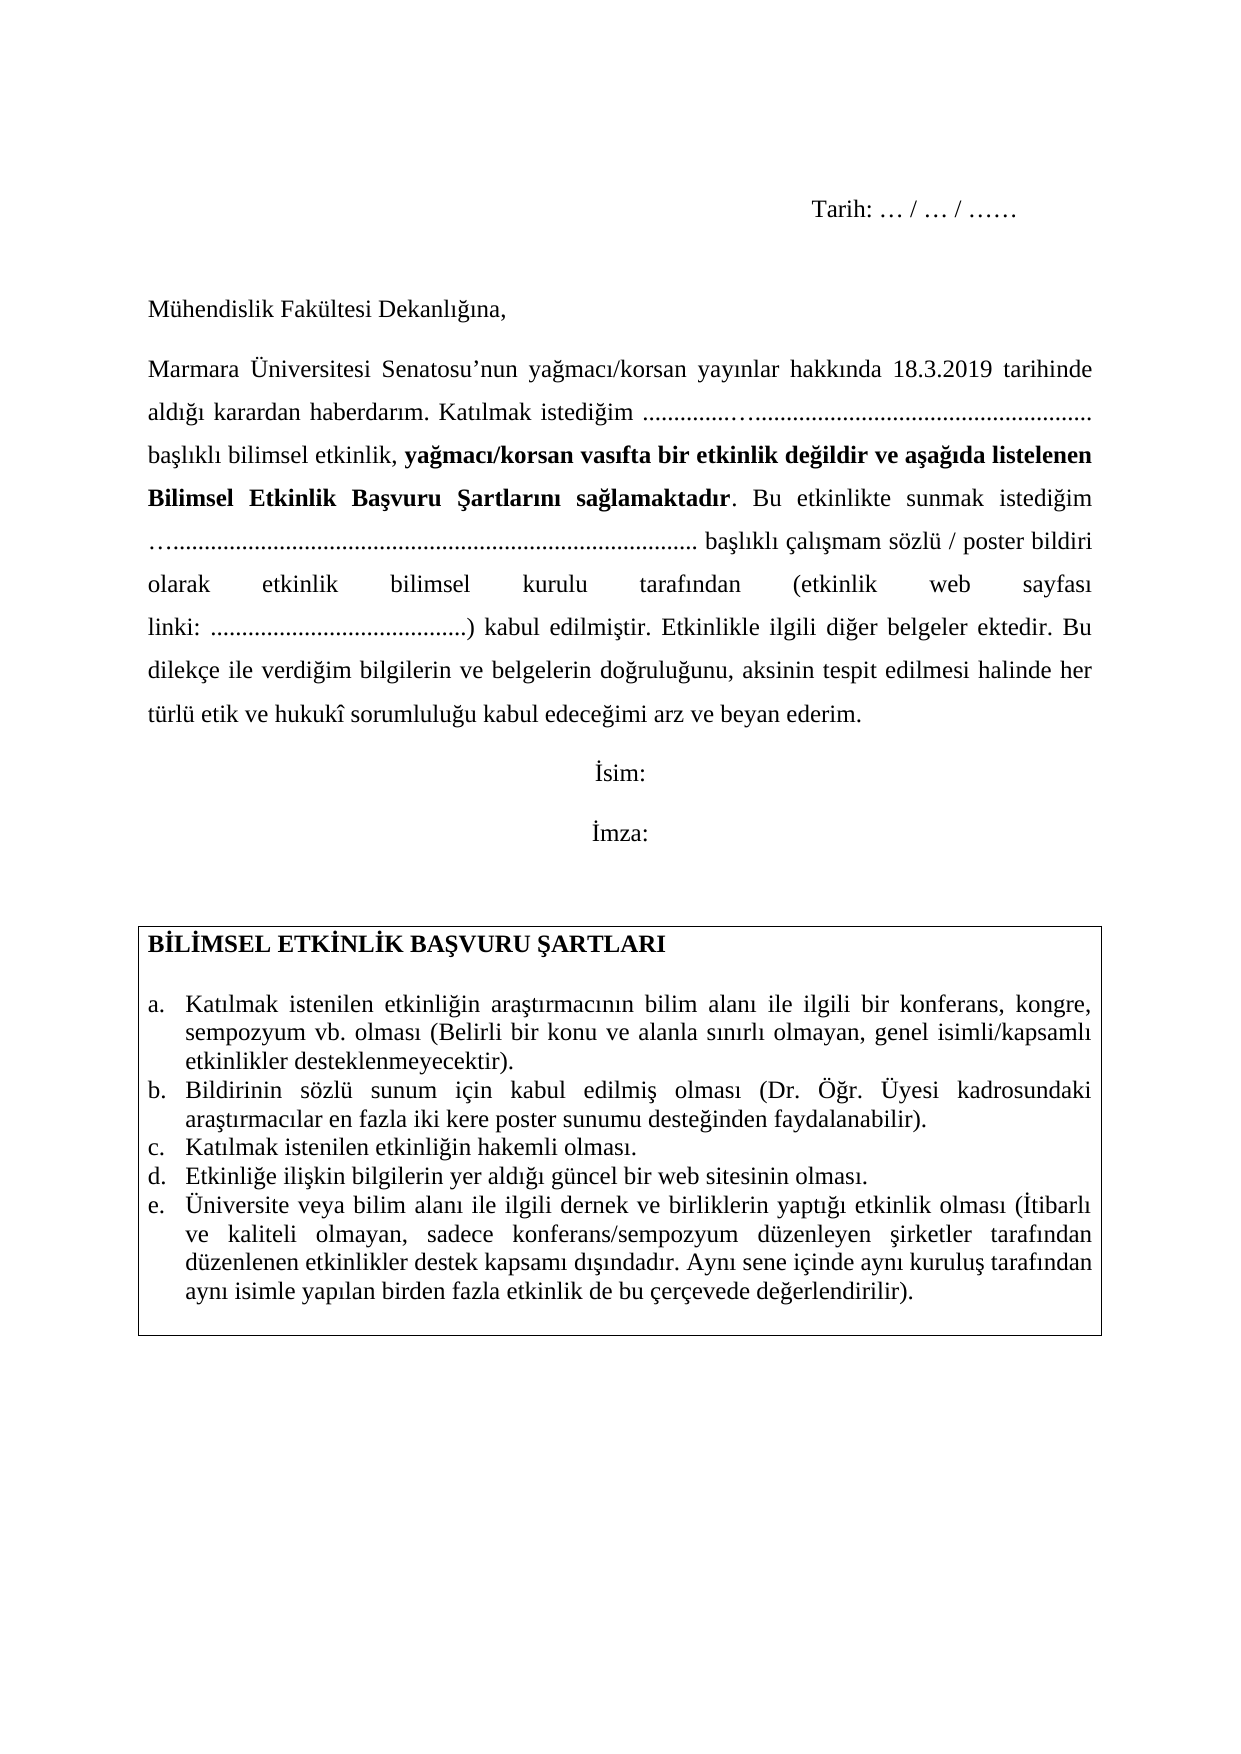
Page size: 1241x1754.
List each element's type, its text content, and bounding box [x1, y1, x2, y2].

list Etkinliğe ilişkin bilgilerin yer aldığı güncel bir web sitesinin olması. [148, 1161, 1093, 1190]
list Bildirinin sözlü sunum için kabul edilmiş olması (Dr. Öğr. Üyesi kadrosundaki araştırmacılar en fazla iki kere poster sunumu desteğinden faydalanabilir). [148, 1075, 1093, 1132]
text İsim: [148, 758, 1093, 787]
text BİLİMSEL ETKİNLİK BAŞVURU ŞARTLARI [139, 927, 1101, 958]
list Katılmak istenilen etkinliğin hakemli olması. [148, 1132, 1093, 1161]
text Marmara Üniversitesi Senatosu’nun yağmacı/korsan yayınlar hakkında 18.3.2019 tarihinde aldığı karardan haberdarım. Katılmak istediğim ..............…...................................................... başlıklı bilimsel etkinlik, yağmacı/korsan vasıfta bir etkinlik değildir ve aşağıda listelenen Bilimsel Etkinlik Başvuru Şartlarını sağlamaktadır. Bu etkinlikte sunmak istediğim ….................................................................................... başlıklı çalışmam sözlü / poster bildiri olarak etkinlik bilimsel kurulu tarafından (etkinlik web sayfası linki: .........................................) kabul edilmiştir. Etkinlikle ilgili diğer belgeler ektedir. Bu dilekçe ile verdiğim bilgilerin ve belgelerin doğruluğunu, aksinin tespit edilmesi halinde her türlü etik ve hukukî sorumluluğu kabul edeceğimi arz ve beyan ederim. [148, 354, 1093, 727]
text Mühendislik Fakültesi Dekanlığına, [148, 294, 1093, 323]
list Üniversite veya bilim alanı ile ilgili dernek ve birliklerin yaptığı etkinlik olması (İtibarlı ve kaliteli olmayan, sadece konferans/sempozyum düzenleyen şirketler tarafından düzenlenen etkinlikler destek kapsamı dışındadır. Aynı sene içinde aynı kuruluş tarafından aynı isimle yapılan birden fazla etkinlik de bu çerçevede değerlendirilir). [148, 1190, 1093, 1305]
text Tarih: … / … / …… [148, 194, 1093, 223]
list Katılmak istenilen etkinliğin araştırmacının bilim alanı ile ilgili bir konferans, kongre, sempozyum vb. olması (Belirli bir konu ve alanla sınırlı olmayan, genel isimli/kapsamlı etkinlikler desteklenmeyecektir). [139, 986, 1101, 1075]
text İmza: [148, 818, 1093, 847]
